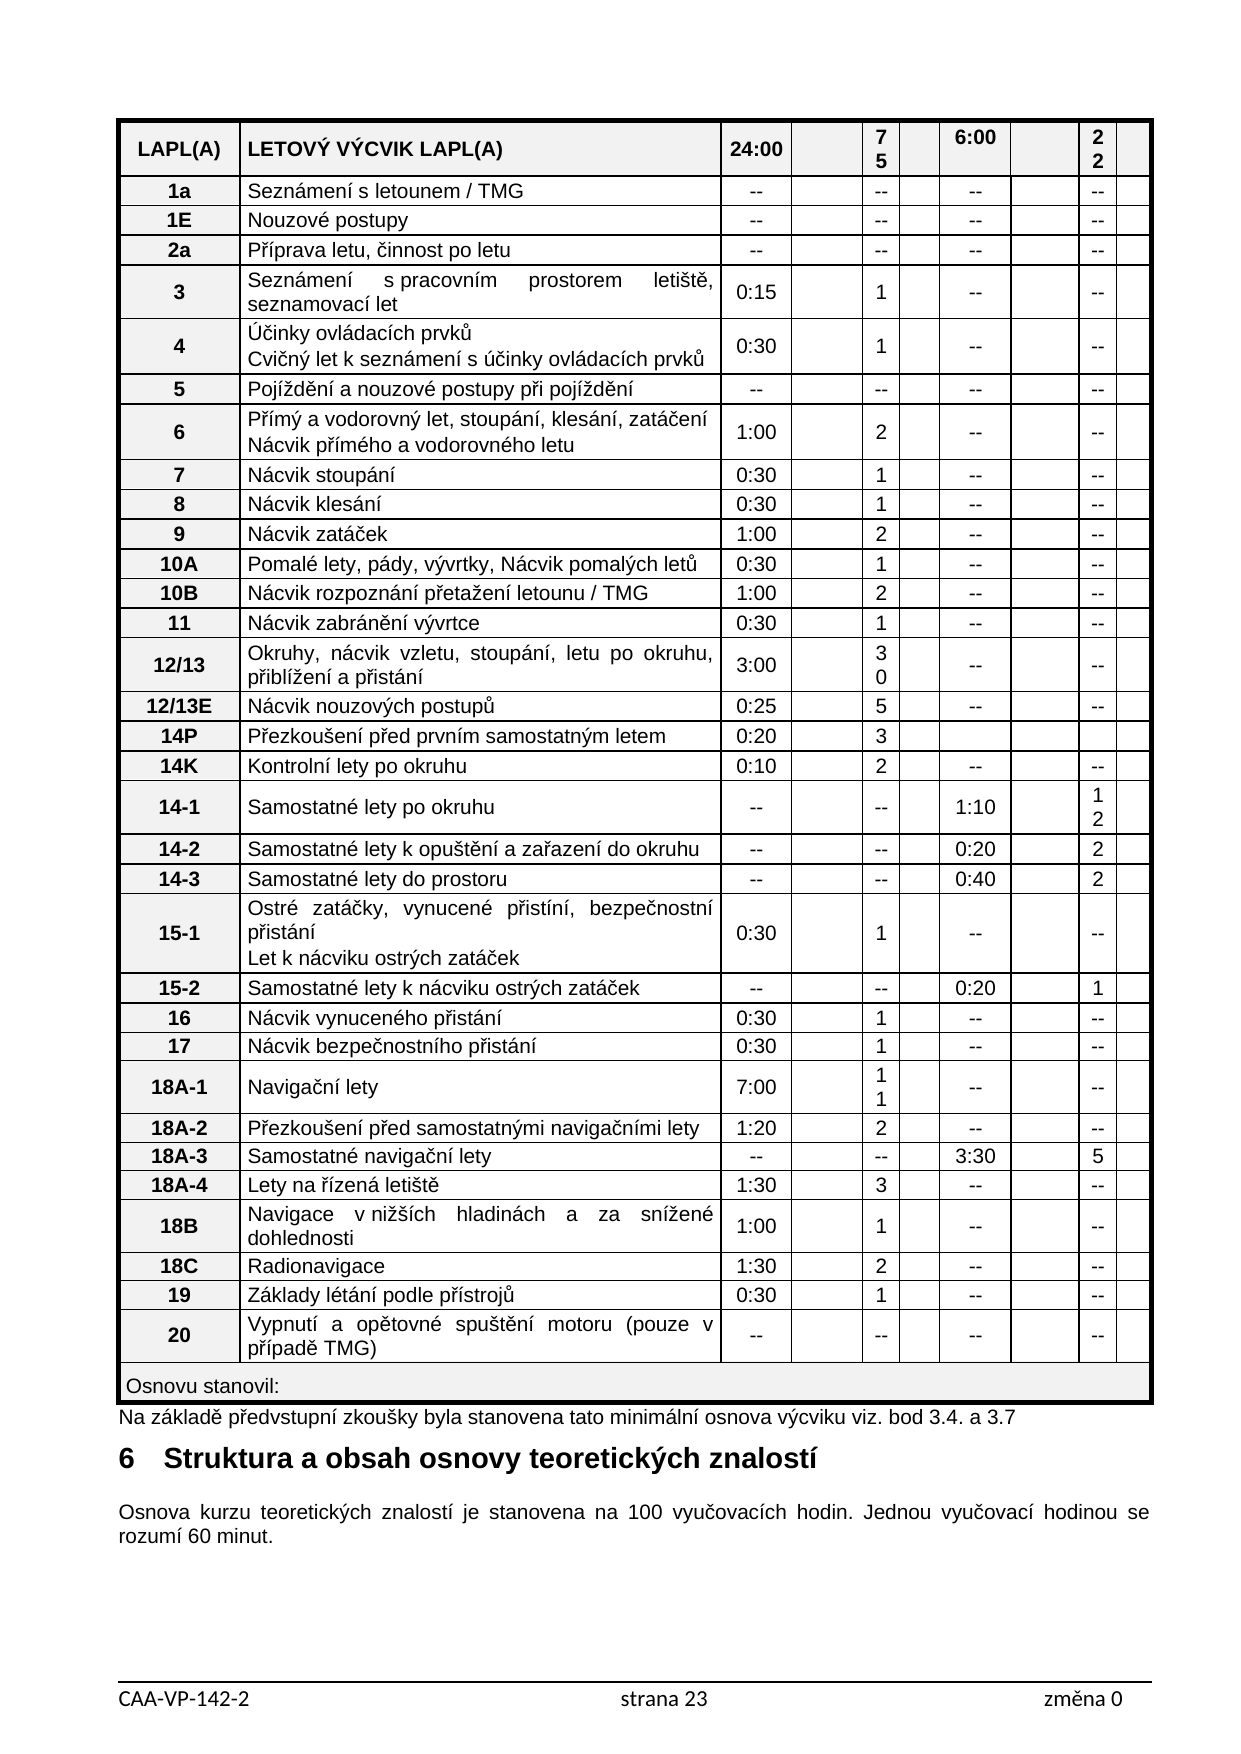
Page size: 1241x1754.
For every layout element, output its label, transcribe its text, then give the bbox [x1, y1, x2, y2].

table_cell LETOVÝ VÝCVIK LAPL(A) [241, 123, 720, 175]
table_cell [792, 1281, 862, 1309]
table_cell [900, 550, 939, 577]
table_cell [1012, 177, 1078, 204]
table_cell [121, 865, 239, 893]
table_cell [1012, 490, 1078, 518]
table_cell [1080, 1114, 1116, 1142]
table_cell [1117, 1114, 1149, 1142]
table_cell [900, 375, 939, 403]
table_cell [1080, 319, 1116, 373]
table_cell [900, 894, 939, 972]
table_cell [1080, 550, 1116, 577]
table_cell LAPL(A) [121, 123, 239, 175]
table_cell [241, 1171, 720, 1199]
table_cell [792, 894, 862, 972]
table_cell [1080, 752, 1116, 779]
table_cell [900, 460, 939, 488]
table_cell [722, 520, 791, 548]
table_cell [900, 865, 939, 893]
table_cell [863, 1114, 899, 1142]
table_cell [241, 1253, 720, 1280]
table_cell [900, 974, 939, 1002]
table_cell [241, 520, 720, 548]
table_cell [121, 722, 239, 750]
table_cell [900, 177, 939, 204]
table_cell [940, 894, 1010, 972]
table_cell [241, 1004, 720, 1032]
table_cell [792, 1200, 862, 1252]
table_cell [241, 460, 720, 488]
table_cell 22 [1080, 123, 1116, 175]
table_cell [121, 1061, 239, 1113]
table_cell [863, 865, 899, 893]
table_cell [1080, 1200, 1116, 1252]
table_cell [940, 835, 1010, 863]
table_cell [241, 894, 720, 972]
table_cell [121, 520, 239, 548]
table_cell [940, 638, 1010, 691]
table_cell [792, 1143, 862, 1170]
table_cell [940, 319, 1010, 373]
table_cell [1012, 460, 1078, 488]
table_cell [900, 236, 939, 264]
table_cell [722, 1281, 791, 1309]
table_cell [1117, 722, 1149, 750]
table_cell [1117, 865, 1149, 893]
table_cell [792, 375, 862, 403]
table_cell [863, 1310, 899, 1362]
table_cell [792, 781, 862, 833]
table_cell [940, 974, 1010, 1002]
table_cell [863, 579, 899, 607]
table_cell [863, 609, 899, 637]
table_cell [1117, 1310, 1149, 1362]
table_cell 6:00 [940, 123, 1010, 175]
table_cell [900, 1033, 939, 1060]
table_cell [900, 206, 939, 234]
table_cell Nouzové postupy [241, 206, 720, 234]
table_cell [792, 206, 862, 234]
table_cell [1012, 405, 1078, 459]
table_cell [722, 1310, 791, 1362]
table_cell -- [722, 206, 791, 234]
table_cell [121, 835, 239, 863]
table_cell 1a [121, 177, 239, 204]
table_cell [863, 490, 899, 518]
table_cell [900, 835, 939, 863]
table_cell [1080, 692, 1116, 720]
table_cell 24:00 [722, 123, 791, 175]
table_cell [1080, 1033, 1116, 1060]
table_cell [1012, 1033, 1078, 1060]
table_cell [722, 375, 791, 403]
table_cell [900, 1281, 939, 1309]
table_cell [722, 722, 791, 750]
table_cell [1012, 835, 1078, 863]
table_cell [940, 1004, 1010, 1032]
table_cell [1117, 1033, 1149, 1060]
table_cell [1011, 123, 1078, 175]
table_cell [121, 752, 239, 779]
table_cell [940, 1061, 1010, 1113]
text Na základě předvstupní zkoušky byla stanovena tato minimální osnova výcviku viz. bod 3.4. a 3.7 [118, 1405, 1152, 1429]
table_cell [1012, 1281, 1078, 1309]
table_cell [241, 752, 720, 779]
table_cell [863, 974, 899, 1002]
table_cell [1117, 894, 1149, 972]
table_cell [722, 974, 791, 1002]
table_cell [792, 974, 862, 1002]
table_cell [1012, 206, 1078, 234]
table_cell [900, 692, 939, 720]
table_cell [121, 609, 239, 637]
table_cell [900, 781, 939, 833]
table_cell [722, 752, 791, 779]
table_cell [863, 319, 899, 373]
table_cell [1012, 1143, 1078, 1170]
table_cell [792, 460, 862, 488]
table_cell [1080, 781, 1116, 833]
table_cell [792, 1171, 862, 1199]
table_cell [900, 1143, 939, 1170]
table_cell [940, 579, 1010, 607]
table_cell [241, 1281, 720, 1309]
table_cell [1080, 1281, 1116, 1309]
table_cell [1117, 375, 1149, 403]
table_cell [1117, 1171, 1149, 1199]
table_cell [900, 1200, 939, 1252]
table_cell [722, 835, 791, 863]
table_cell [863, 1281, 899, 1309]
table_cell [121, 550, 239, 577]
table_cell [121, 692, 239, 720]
table_cell [1012, 236, 1078, 264]
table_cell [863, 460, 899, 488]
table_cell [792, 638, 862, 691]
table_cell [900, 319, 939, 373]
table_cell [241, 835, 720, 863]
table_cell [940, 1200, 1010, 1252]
table_cell [1117, 123, 1149, 175]
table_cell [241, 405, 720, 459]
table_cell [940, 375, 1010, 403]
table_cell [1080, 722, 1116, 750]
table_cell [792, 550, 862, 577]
table_cell -- [863, 177, 899, 204]
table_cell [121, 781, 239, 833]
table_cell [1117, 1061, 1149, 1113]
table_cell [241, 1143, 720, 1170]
table_cell [792, 123, 862, 175]
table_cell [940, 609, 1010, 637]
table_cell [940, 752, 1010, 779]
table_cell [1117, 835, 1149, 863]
table_cell 0:15 [722, 266, 791, 318]
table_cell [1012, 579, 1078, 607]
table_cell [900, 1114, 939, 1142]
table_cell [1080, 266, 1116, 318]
table_cell -- [863, 206, 899, 234]
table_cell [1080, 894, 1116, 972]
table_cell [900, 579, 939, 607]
table_cell 3 [121, 266, 239, 318]
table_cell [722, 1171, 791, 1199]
table_cell [792, 177, 862, 204]
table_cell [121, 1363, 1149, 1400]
table_cell Seznámení s pracovním prostorem letiště, seznamovací let [241, 266, 720, 318]
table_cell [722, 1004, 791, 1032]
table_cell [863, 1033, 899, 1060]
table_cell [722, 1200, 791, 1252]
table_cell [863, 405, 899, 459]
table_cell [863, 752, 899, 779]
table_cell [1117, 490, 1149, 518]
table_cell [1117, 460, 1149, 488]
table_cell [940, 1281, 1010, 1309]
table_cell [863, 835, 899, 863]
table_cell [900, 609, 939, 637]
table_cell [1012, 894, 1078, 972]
table_cell -- [1080, 206, 1116, 234]
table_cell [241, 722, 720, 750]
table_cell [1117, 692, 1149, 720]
table_cell [1117, 236, 1149, 264]
table_cell [792, 266, 862, 318]
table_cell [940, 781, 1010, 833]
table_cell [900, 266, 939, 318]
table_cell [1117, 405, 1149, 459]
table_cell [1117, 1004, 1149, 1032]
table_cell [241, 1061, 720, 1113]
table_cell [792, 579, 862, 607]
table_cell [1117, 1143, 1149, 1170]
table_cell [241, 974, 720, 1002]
table_cell -- [940, 177, 1010, 204]
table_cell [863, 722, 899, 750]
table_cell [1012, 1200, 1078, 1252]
table_cell -- [1080, 236, 1116, 264]
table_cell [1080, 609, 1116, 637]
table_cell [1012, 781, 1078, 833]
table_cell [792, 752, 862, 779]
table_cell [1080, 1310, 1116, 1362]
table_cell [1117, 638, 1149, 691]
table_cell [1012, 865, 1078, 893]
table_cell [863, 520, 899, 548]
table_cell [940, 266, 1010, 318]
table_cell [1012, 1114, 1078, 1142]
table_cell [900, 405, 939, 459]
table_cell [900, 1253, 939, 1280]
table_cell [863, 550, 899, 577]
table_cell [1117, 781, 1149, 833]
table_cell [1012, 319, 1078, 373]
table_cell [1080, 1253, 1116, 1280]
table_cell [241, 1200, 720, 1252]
table_cell -- [863, 236, 899, 264]
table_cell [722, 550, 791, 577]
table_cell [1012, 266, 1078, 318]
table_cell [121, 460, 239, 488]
table_cell 1 [863, 266, 899, 318]
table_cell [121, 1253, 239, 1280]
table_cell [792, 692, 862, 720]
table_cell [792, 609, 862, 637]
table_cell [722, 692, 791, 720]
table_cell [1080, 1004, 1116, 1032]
subtitle Struktura a obsah osnovy teoretických znalostí [118, 1442, 1152, 1475]
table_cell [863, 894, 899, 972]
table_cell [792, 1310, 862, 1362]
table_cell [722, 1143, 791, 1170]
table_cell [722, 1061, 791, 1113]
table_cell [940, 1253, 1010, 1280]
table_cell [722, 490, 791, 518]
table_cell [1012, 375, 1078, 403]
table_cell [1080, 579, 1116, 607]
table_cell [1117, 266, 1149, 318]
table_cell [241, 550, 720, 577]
table_cell Příprava letu, činnost po letu [241, 236, 720, 264]
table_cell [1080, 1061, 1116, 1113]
table_cell [1117, 177, 1149, 204]
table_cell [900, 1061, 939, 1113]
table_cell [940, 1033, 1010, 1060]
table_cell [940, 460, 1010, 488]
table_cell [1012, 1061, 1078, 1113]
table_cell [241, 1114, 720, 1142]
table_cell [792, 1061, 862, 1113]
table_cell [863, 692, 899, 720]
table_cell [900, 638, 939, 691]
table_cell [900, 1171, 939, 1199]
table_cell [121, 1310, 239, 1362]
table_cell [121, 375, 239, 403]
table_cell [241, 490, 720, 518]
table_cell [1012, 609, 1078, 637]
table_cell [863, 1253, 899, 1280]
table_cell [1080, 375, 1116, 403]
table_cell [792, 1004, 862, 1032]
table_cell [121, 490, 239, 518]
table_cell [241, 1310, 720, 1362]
table_cell -- [940, 206, 1010, 234]
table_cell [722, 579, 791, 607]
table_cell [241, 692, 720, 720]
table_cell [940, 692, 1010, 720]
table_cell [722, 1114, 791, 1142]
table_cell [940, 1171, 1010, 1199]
table_cell 1E [121, 206, 239, 234]
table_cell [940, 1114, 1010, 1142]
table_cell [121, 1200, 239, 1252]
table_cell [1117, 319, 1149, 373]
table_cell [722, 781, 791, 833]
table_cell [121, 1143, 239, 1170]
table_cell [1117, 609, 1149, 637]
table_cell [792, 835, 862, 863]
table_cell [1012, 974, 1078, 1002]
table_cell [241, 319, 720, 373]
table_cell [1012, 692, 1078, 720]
table_cell -- [940, 236, 1010, 264]
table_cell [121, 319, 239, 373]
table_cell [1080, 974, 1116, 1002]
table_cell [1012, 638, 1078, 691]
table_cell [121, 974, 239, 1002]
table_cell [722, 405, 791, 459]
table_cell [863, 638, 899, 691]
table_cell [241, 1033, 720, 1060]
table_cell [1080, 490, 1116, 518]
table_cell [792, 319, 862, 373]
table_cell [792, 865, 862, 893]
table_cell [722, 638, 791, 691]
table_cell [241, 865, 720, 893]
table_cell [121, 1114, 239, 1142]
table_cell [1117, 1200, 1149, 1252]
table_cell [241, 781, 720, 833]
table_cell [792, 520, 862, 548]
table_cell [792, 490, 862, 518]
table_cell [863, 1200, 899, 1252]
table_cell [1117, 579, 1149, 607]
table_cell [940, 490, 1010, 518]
text Osnova kurzu teoretických znalostí je stanovena na 100 vyučovacích hodin. Jednou vyučovací hodinou se rozumí 60 minut. [118, 1500, 1152, 1548]
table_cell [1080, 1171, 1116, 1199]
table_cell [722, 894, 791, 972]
table_cell 2a [121, 236, 239, 264]
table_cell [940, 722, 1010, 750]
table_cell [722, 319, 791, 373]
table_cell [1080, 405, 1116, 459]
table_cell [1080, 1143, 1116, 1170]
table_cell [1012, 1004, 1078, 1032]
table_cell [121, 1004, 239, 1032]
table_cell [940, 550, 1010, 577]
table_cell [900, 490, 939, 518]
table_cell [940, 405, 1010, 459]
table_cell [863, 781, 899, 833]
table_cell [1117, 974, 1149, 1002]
table_cell [900, 123, 939, 175]
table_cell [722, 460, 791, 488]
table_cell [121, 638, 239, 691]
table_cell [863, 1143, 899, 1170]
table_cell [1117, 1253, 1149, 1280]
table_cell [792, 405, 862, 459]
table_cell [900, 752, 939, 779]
table_cell [792, 236, 862, 264]
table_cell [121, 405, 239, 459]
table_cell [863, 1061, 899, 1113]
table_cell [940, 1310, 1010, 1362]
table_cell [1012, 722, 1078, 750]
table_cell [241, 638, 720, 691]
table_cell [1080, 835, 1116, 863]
table_cell [1117, 206, 1149, 234]
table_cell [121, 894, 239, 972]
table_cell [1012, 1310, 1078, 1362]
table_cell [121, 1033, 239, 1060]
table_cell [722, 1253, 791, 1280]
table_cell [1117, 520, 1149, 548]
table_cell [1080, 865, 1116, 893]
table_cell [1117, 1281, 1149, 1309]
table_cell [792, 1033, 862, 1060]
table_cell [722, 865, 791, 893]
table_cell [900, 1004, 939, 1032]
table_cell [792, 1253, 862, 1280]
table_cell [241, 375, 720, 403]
table_cell 75 [863, 123, 899, 175]
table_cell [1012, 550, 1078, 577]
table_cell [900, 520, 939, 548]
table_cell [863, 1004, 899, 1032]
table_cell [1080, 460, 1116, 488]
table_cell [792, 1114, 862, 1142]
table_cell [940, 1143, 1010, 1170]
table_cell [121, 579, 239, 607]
table_cell -- [722, 177, 791, 204]
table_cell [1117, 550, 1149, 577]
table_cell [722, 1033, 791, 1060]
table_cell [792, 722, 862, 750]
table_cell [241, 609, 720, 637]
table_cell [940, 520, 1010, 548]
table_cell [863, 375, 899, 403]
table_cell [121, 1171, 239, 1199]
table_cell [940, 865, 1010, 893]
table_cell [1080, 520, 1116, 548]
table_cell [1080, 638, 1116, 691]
table_cell -- [1080, 177, 1116, 204]
table_cell -- [722, 236, 791, 264]
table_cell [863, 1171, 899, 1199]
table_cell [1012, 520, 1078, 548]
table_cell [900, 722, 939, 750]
table_cell Seznámení s letounem / TMG [241, 177, 720, 204]
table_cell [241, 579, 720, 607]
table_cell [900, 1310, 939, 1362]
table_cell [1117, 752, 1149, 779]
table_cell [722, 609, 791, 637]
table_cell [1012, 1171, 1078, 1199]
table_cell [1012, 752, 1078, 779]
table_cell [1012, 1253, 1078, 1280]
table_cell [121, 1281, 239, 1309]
